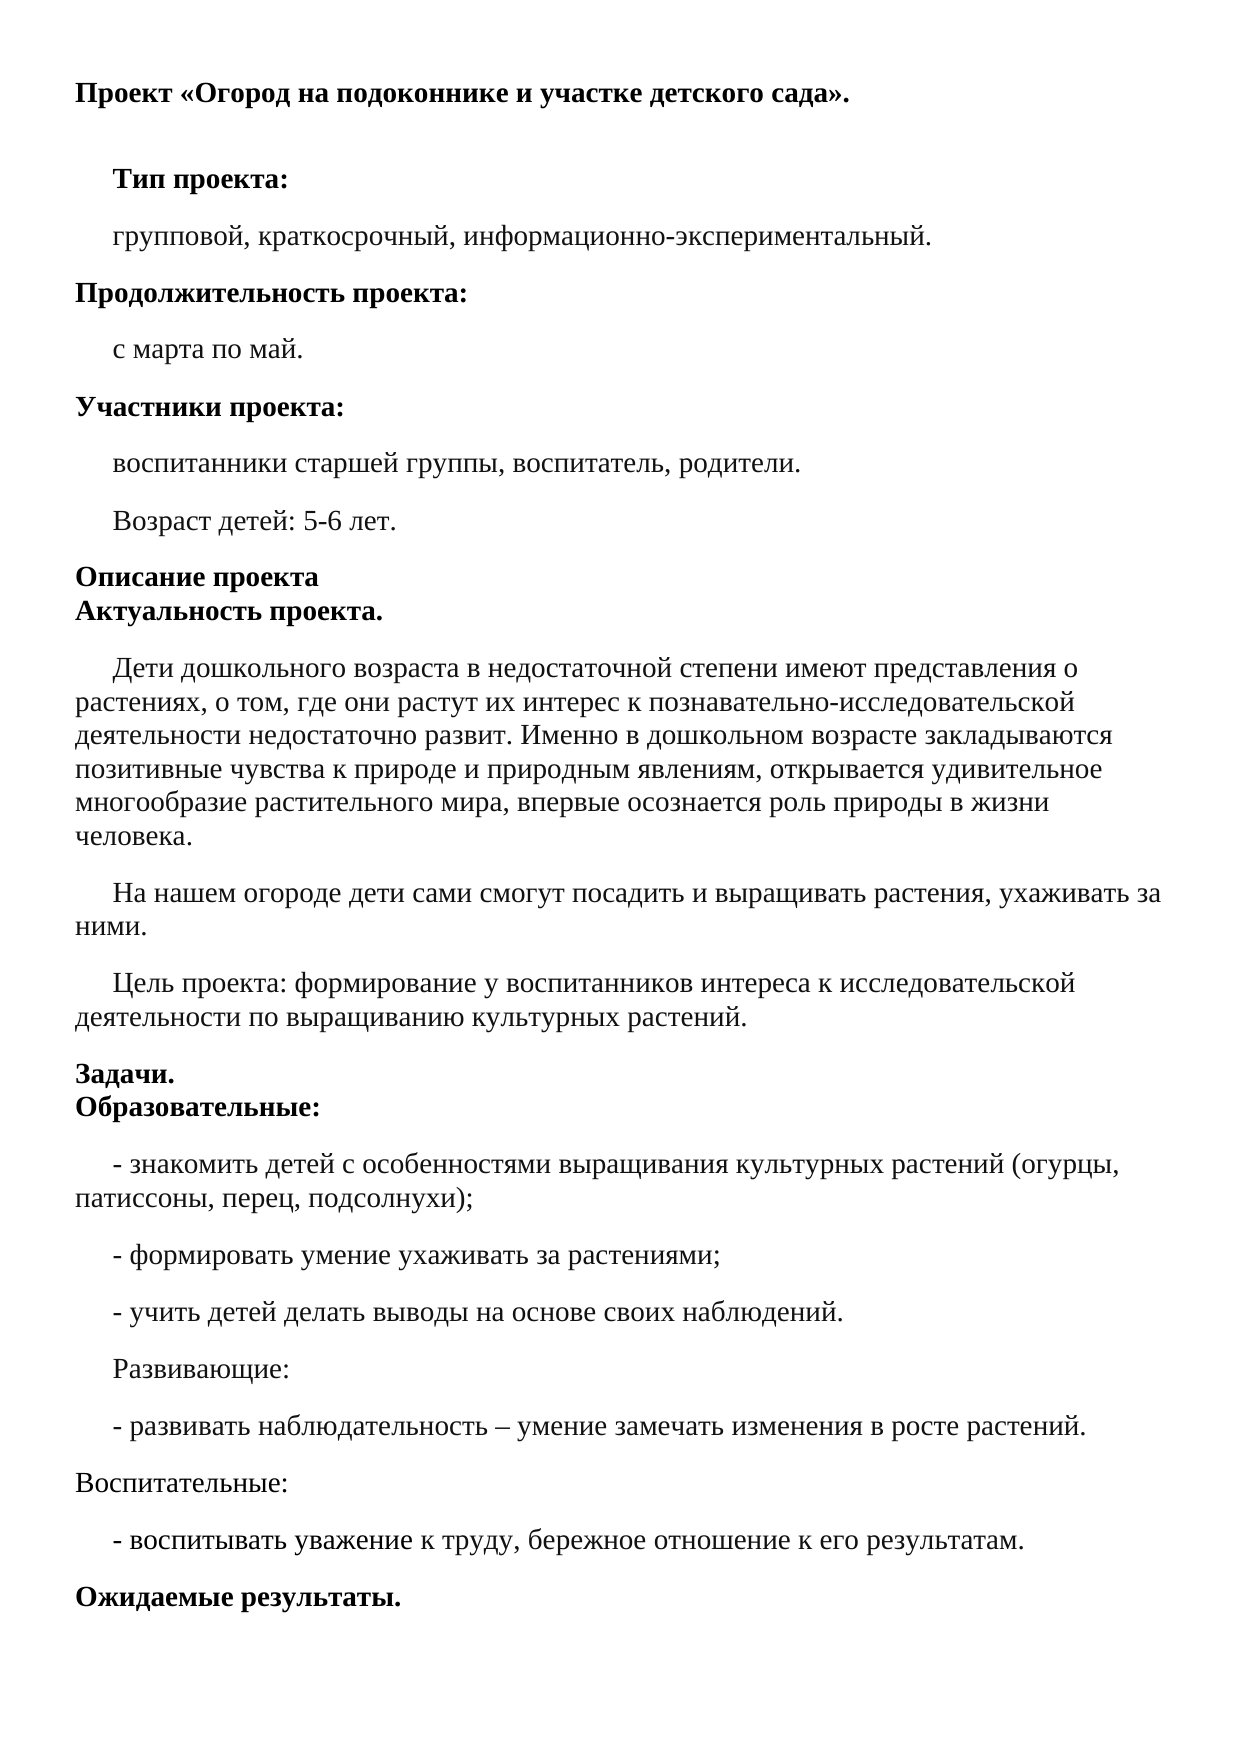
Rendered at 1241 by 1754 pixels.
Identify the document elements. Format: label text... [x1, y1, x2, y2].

text Дети дошкольного возраста в недостаточной степени имеют представления о растениях, о том, где они растут их интерес к познавательно-исследовательской деятельности недостаточно развит. Именно в дошкольном возрасте закладываются позитивные чувства к природе и природным явлениям, открывается удивительное многообразие растительного мира, впервые осознается роль природы в жизни человека. [75, 650, 1165, 851]
text - воспитывать уважение к труду, бережное отношение к его результатам. [75, 1522, 1165, 1555]
text - формировать умение ухаживать за растениями; [75, 1237, 1165, 1270]
text с марта по май. [75, 332, 1165, 365]
text - знакомить детей с особенностями выращивания культурных растений (огурцы, патиссоны, перец, подсолнухи); [75, 1146, 1165, 1213]
text Образовательные: [75, 1089, 1165, 1123]
text Продолжительность проекта: [75, 275, 1165, 308]
text - развивать наблюдательность – умение замечать изменения в росте растений. [75, 1408, 1165, 1441]
text воспитанники старшей группы, воспитатель, родители. [75, 446, 1165, 479]
text Цель проекта: формирование у воспитанников интереса к исследовательской деятельности по выращиванию культурных растений. [75, 965, 1165, 1032]
text Задачи. [75, 1056, 1165, 1089]
text Описание проекта [75, 559, 1165, 593]
text Развивающие: [75, 1351, 1165, 1384]
text Ожидаемые результаты. [75, 1579, 1165, 1612]
text групповой, краткосрочный, информационно-экспериментальный. [75, 218, 1165, 251]
text Актуальность проекта. [75, 593, 1165, 627]
text На нашем огороде дети сами смогут посадить и выращивать растения, ухаживать за ними. [75, 875, 1165, 942]
text - учить детей делать выводы на основе своих наблюдений. [75, 1294, 1165, 1327]
text Проект «Огород на подоконнике и участке детского сада». [75, 75, 1165, 108]
text Тип проекта: [75, 161, 1165, 194]
text Участники проекта: [75, 389, 1165, 422]
text Воспитательные: [75, 1465, 1165, 1498]
text Возраст детей: 5-6 лет. [75, 503, 1165, 536]
